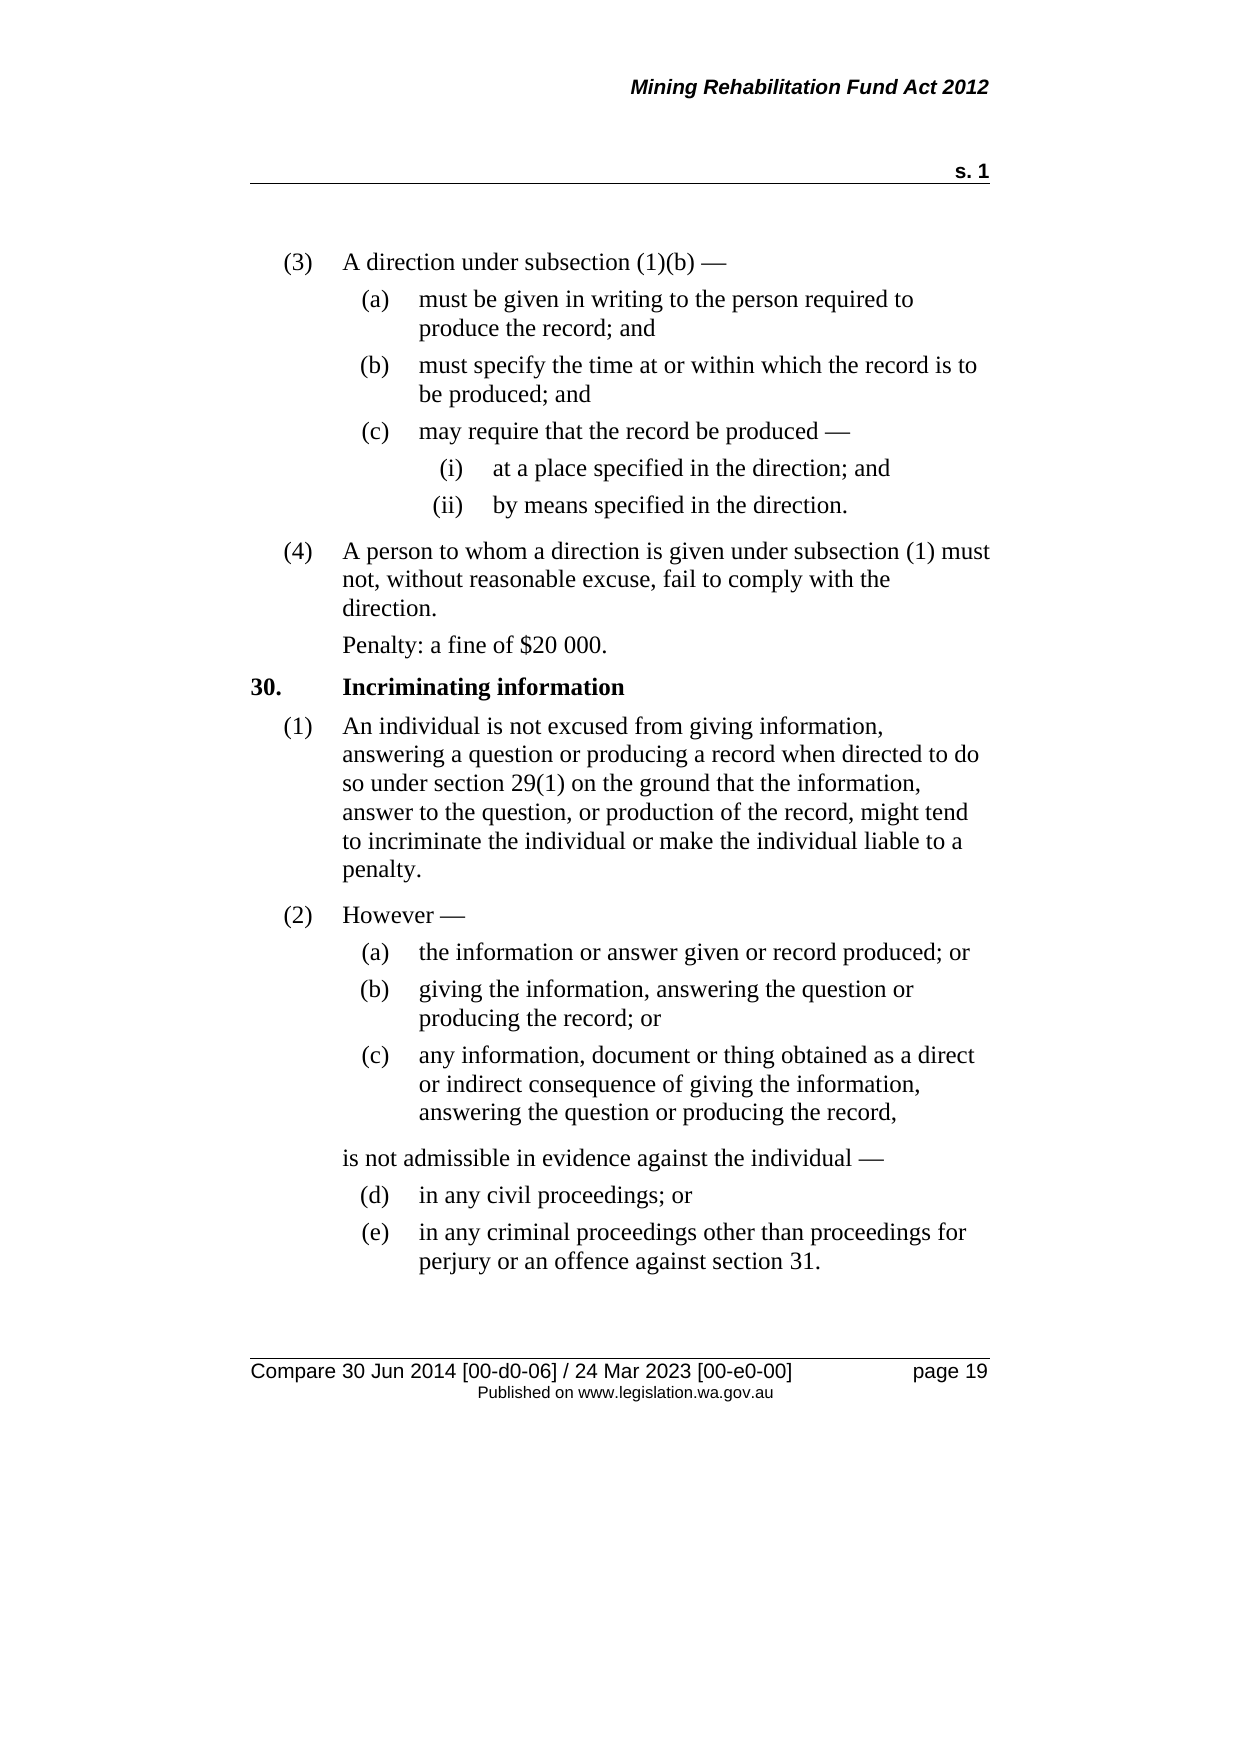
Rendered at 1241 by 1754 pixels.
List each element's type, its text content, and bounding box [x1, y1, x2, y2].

text (4) A person to whom a direction is given under subsection (1) must not, without reasonable excuse, fail to comply with the direction. [250, 536, 990, 622]
text is not admissible in evidence against the individual — [250, 1143, 990, 1172]
text (a) the information or answer given or record produced; or [250, 937, 990, 966]
text (2) However — [250, 900, 990, 929]
text (a) must be given in writing to the person required to produce the record; and [250, 284, 990, 342]
text (ii) by means specified in the direction. [250, 490, 990, 519]
text (e) in any criminal proceedings other than proceedings for perjury or an offence against section 31. [250, 1217, 990, 1274]
text (b) giving the information, answering the question or producing the record; or [250, 974, 990, 1032]
text (3) A direction under subsection (1)(b) — [250, 247, 990, 276]
subtitle 30. Incriminating information [250, 672, 990, 700]
text Penalty: a fine of $20 000. [250, 630, 990, 659]
text (c) any information, document or thing obtained as a direct or indirect consequence of giving the information, answering the question or producing the record, [250, 1040, 990, 1126]
text (c) may require that the record be produced — [250, 416, 990, 445]
text (i) at a place specified in the direction; and [250, 453, 990, 482]
text (1) An individual is not excused from giving information, answering a question or producing a record when directed to do so under section 29(1) on the ground that the information, answer to the question, or production of the record, might tend to incriminate the individual or make the individual liable to a penalty. [250, 711, 990, 883]
text (b) must specify the time at or within which the record is to be produced; and [250, 350, 990, 408]
text (d) in any civil proceedings; or [250, 1180, 990, 1209]
